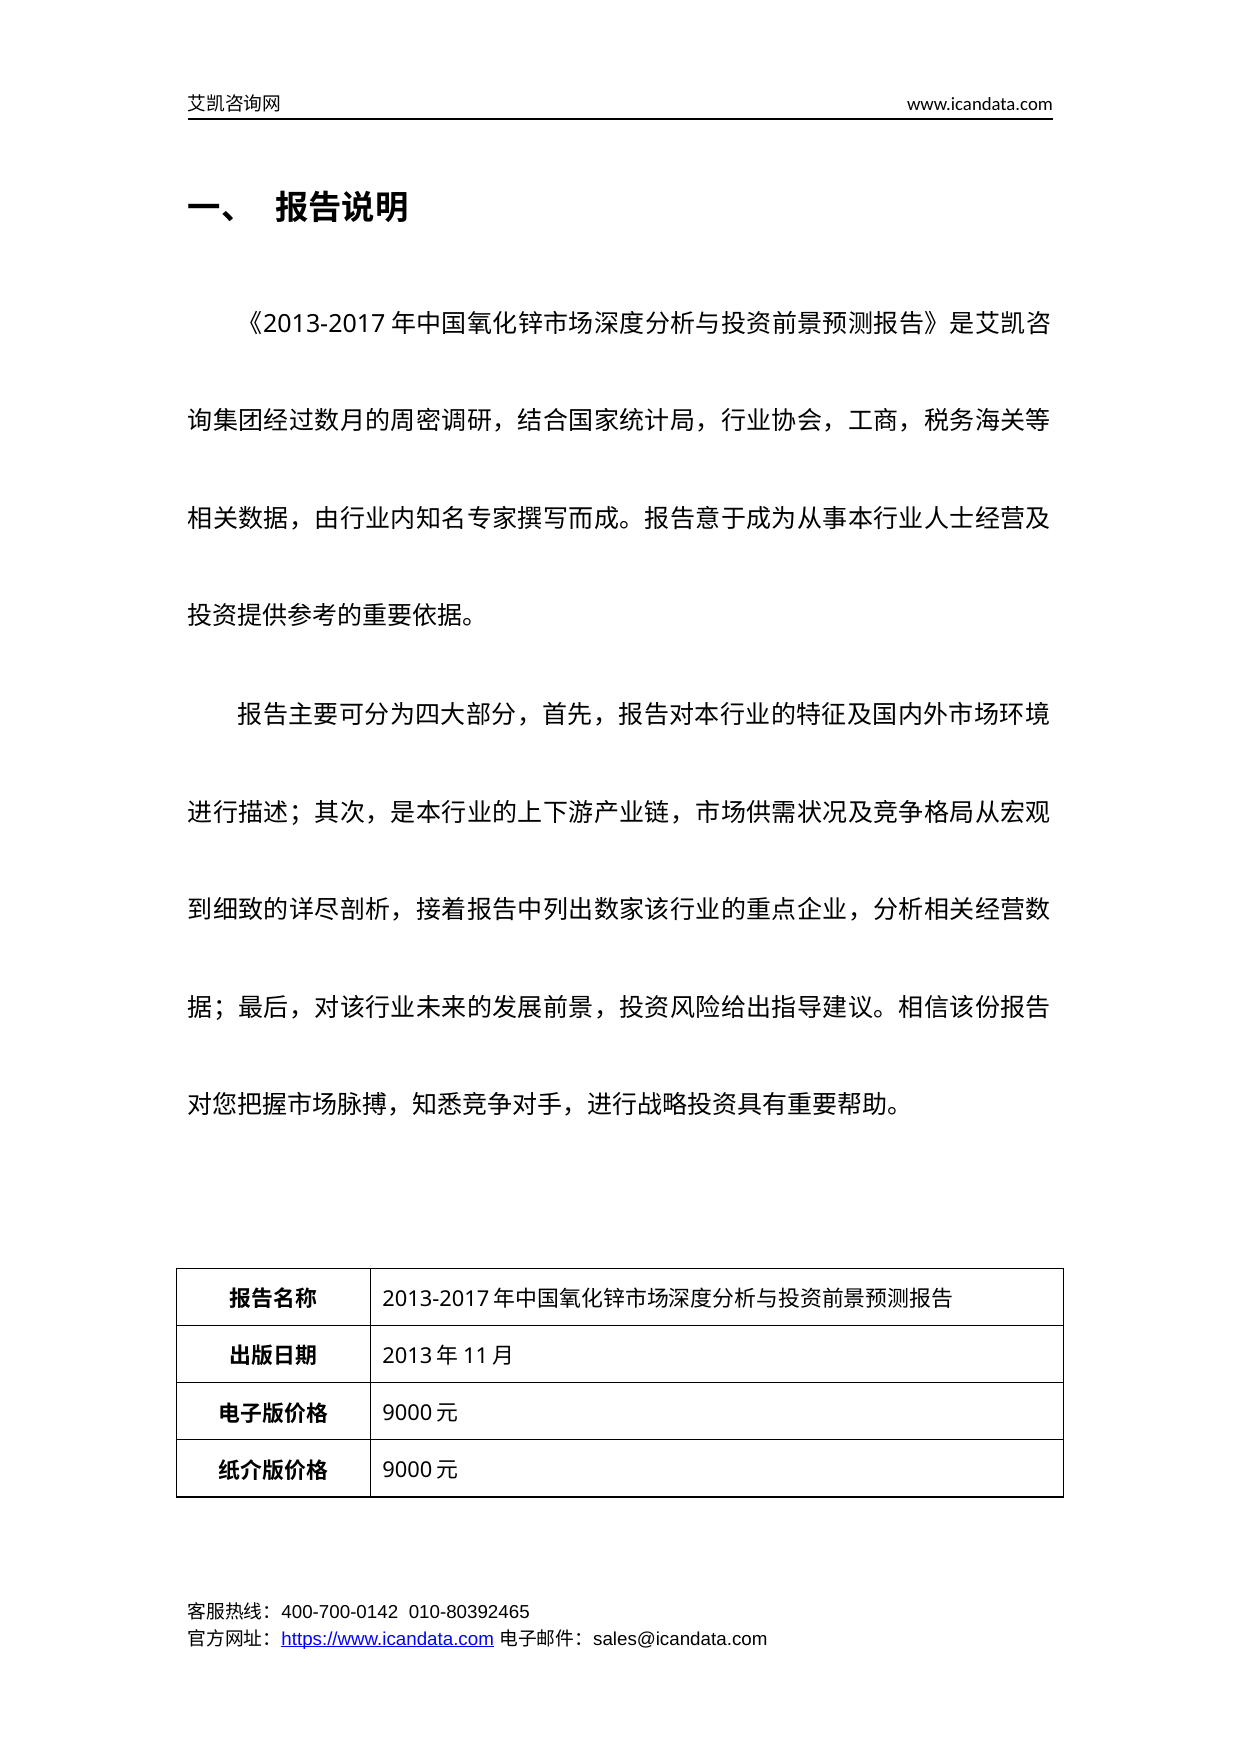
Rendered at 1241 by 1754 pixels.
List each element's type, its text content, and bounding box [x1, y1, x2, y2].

table_cell 出版日期 [177, 1326, 370, 1382]
text 报告主要可分为四大部分，首先，报告对本行业的特征及国内外市场环境进行描述；其次，是本行业的上下游产业链，市场供需状况及竞争格局从宏观到细致的详尽剖析，接着报告中列出数家该行业的重点企业，分析相关经营数据；最后，对该行业未来的发展前景，投资风险给出指导建议。相信该份报告对您把握市场脉搏，知悉竞争对手，进行战略投资具有重要帮助。 [187, 681, 1053, 1136]
table_header 报告名称 [177, 1269, 370, 1325]
subtitle 报告说明 [187, 172, 1053, 237]
table_cell 纸介版价格 [177, 1440, 370, 1496]
table_cell 9000元 [371, 1383, 1063, 1439]
text 《2013-2017年中国氧化锌市场深度分析与投资前景预测报告》是艾凯咨询集团经过数月的周密调研，结合国家统计局，行业协会，工商，税务海关等相关数据，由行业内知名专家撰写而成。报告意于成为从事本行业人士经营及投资提供参考的重要依据。 [187, 289, 1053, 646]
table_cell 2013年11月 [371, 1326, 1063, 1382]
table_cell 电子版价格 [177, 1383, 370, 1439]
table_header 2013-2017年中国氧化锌市场深度分析与投资前景预测报告 [371, 1269, 1063, 1325]
table_cell 9000元 [371, 1440, 1063, 1496]
